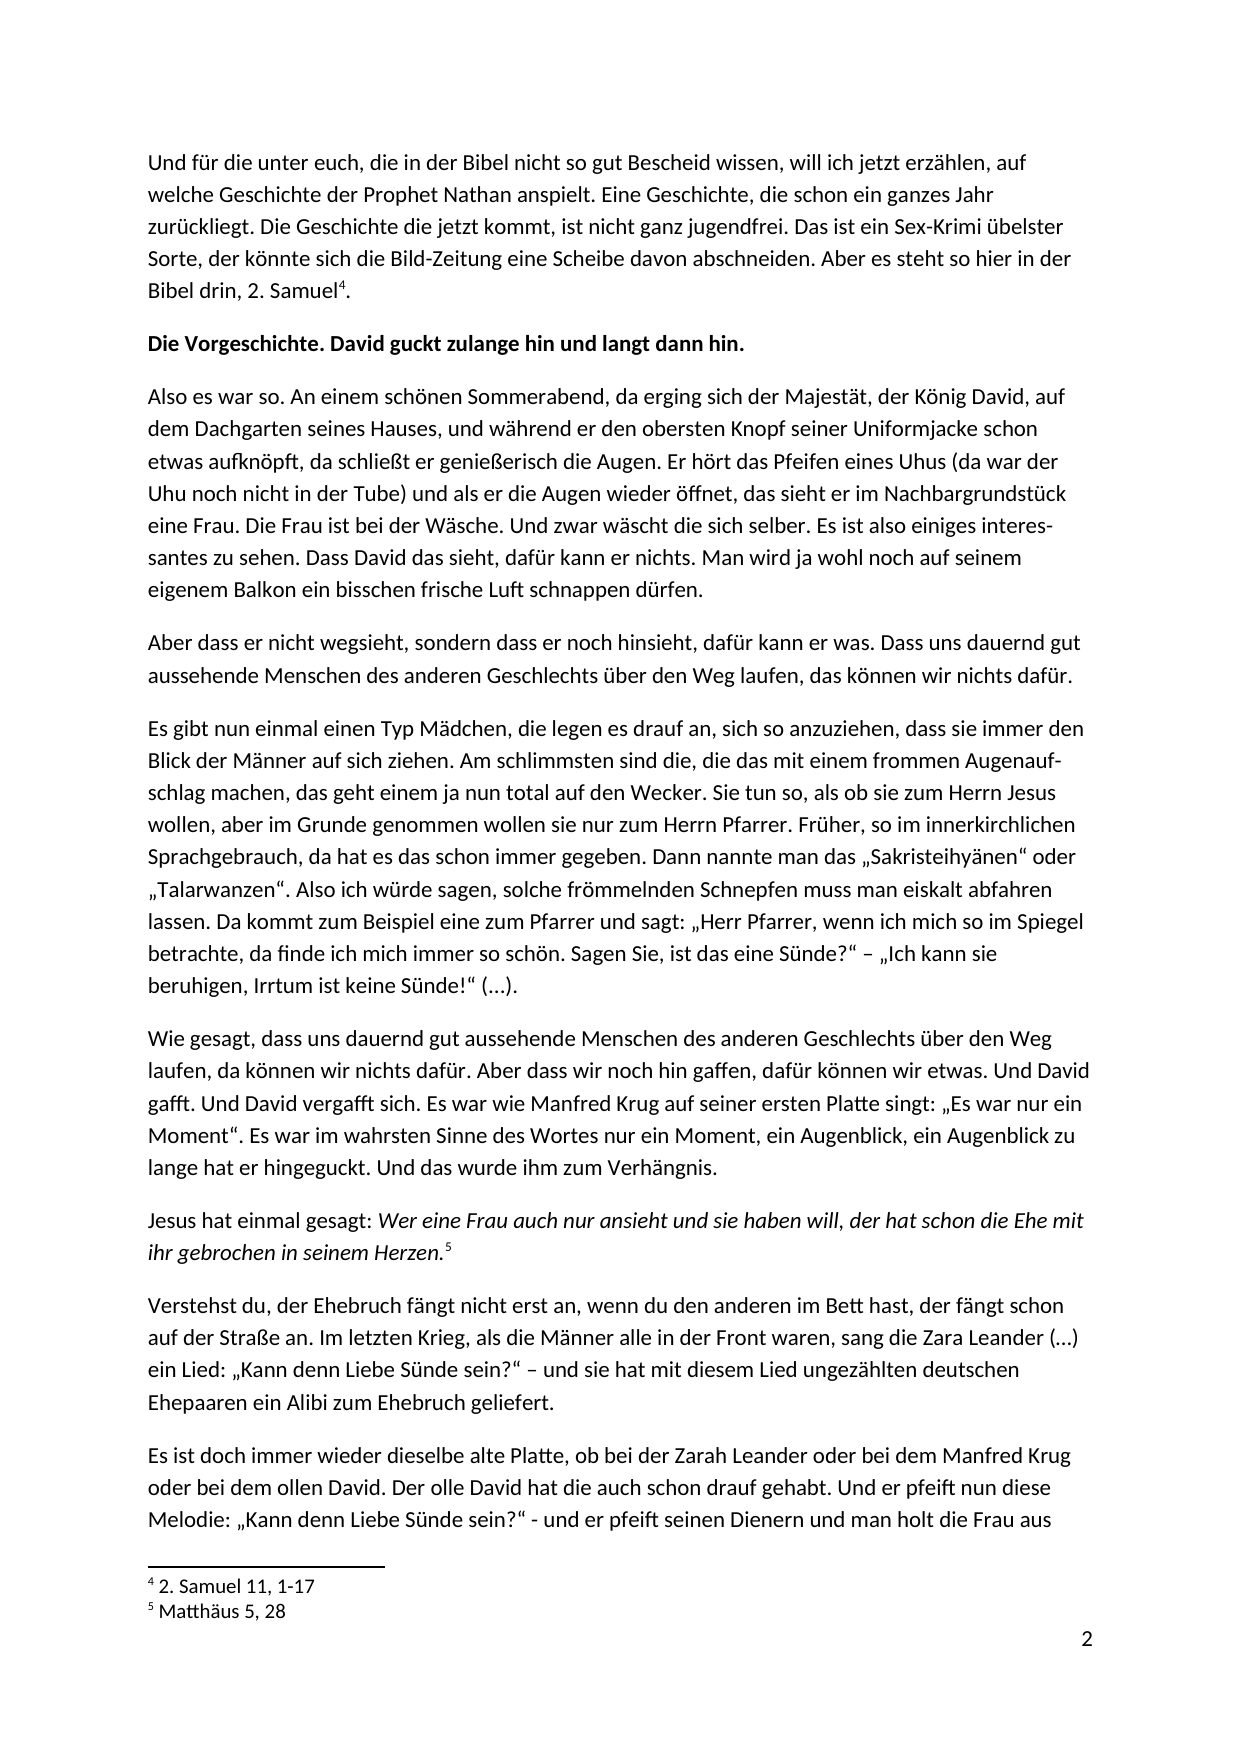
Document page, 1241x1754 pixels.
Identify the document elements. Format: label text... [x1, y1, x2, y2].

text Verstehst du, der Ehebruch fängt nicht erst an, wenn du den anderen im Bett hast, der fängt schon auf der Straße an. Im letzten Krieg, als die Männer alle in der Front waren, sang die Zara Leander (…) ein Lied: „Kann denn Liebe Sünde sein?“ – und sie hat mit diesem Lied ungezählten deutschen Ehepaaren ein Alibi zum Ehebruch geliefert. [148, 1291, 1093, 1416]
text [148, 1441, 1093, 1533]
text Die Vorgeschichte. David guckt zulange hin und langt dann hin. [148, 329, 1093, 357]
text Also es war so. An einem schönen Sommerabend, da erging sich der Majestät, der König David, auf dem Dachgarten seines Hauses, und während er den obersten Knopf seiner Uniformjacke schon etwas aufknöpft, da schließt er genießerisch die Augen. Er hört das Pfeifen eines Uhus (da war der Uhu noch nicht in der Tube) und als er die Augen wieder öffnet, das sieht er im Nachbargrundstück eine Frau. Die Frau ist bei der Wäsche. Und zwar wäscht die sich selber. Es ist also einiges interes-santes zu sehen. Dass David das sieht, dafür kann er nichts. Man wird ja wohl noch auf seinem eigenem Balkon ein bisschen frische Luft schnappen dürfen. [148, 382, 1093, 603]
text Und für die unter euch, die in der Bibel nicht so gut Bescheid wissen, will ich jetzt erzählen, auf welche Geschichte der Prophet Nathan anspielt. Eine Geschichte, die schon ein ganzes Jahr zurückliegt. Die Geschichte die jetzt kommt, ist nicht ganz jugendfrei. Das ist ein Sex-Krimi übelster Sorte, der könnte sich die Bild-Zeitung eine Scheibe davon abschneiden. Aber es steht so hier in der Bibel drin, 2. Samuel. [148, 148, 1093, 304]
text Es gibt nun einmal einen Typ Mädchen, die legen es drauf an, sich so anzuziehen, dass sie immer den Blick der Männer auf sich ziehen. Am schlimmsten sind die, die das mit einem frommen Augenauf-schlag machen, das geht einem ja nun total auf den Wecker. Sie tun so, als ob sie zum Herrn Jesus wollen, aber im Grunde genommen wollen sie nur zum Herrn Pfarrer. Früher, so im innerkirchlichen Sprachgebrauch, da hat es das schon immer gegeben. Dann nannte man das „Sakristeihyänen“ oder „Talarwanzen“. Also ich würde sagen, solche frömmelnden Schnepfen muss man eiskalt abfahren lassen. Da kommt zum Beispiel eine zum Pfarrer und sagt: „Herr Pfarrer, wenn ich mich so im Spiegel betrachte, da finde ich mich immer so schön. Sagen Sie, ist das eine Sünde?“ – „Ich kann sie beruhigen, Irrtum ist keine Sünde!“ (...). [148, 714, 1093, 999]
text Wie gesagt, dass uns dauernd gut aussehende Menschen des anderen Geschlechts über den Weg laufen, da können wir nichts dafür. Aber dass wir noch hin gaffen, dafür können wir etwas. Und David gafft. Und David vergafft sich. Es war wie Manfred Krug auf seiner ersten Platte singt: „Es war nur ein Moment“. Es war im wahrsten Sinne des Wortes nur ein Moment, ein Augenblick, ein Augenblick zu lange hat er hingeguckt. Und das wurde ihm zum Verhängnis. [148, 1024, 1093, 1181]
text Jesus hat einmal gesagt: Wer eine Frau auch nur ansieht und sie haben will, der hat schon die Ehe mit ihr gebrochen in seinem Herzen. [148, 1206, 1093, 1266]
text Aber dass er nicht wegsieht, sondern dass er noch hinsieht, dafür kann er was. Dass uns dauernd gut aussehende Menschen des anderen Geschlechts über den Weg laufen, das können wir nichts dafür. [148, 628, 1093, 689]
